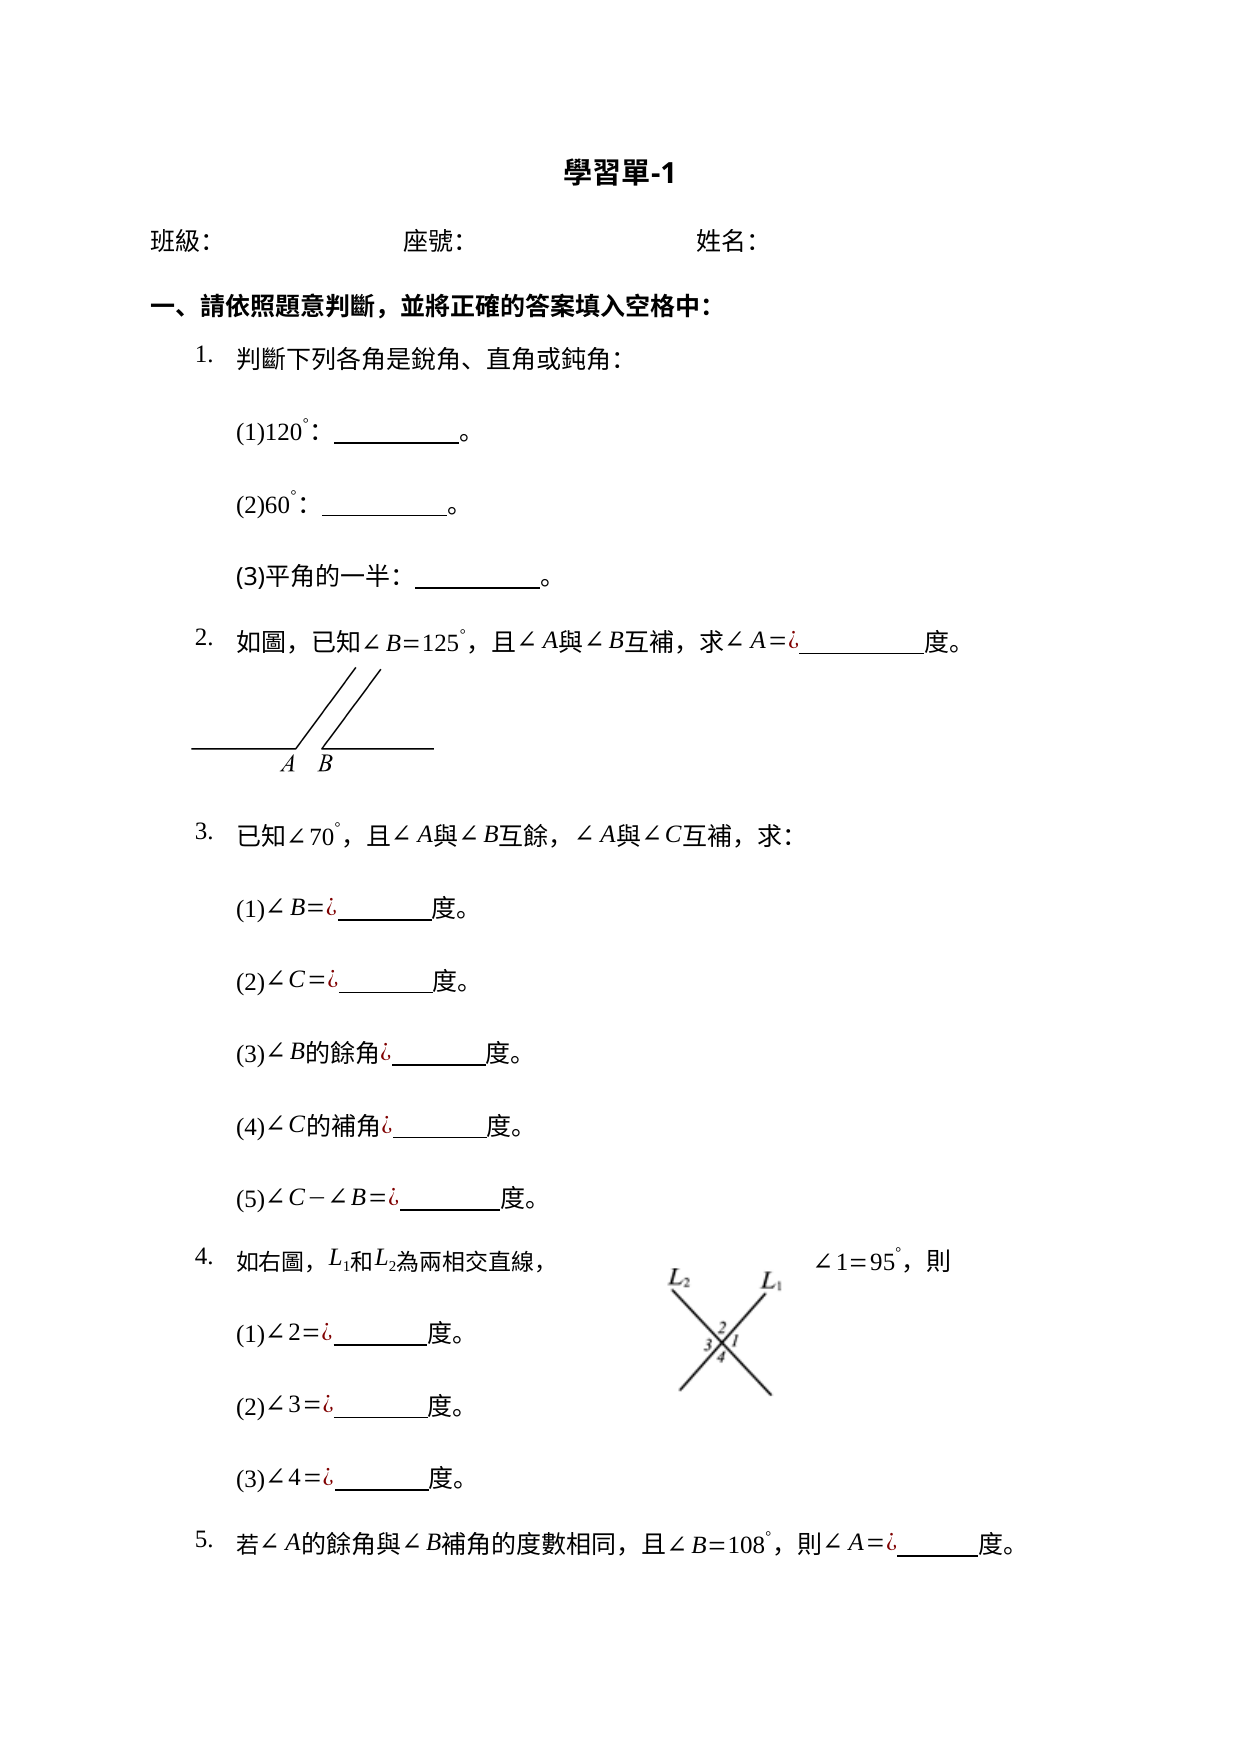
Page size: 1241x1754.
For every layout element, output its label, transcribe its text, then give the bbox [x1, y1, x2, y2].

table_cell 3. [180, 816, 224, 1241]
table_cell 5. [180, 1525, 224, 1577]
table_cell 如圖，已知，且與互補，求 度。 [225, 623, 1060, 816]
table_header 1. [180, 339, 224, 622]
table_cell 已知，且與互餘，與互補，求： (1) 度。 (2) 度。 (3)的餘角 度。 (4)的補角 度。 (5) 度。 [225, 816, 1060, 1241]
picture [663, 1267, 794, 1404]
picture [190, 666, 435, 778]
table_cell 如右圖，和為兩相交直線，，則 (1) 度。 (2) 度。 (3) 度。 [225, 1241, 1060, 1524]
table_cell 2. [180, 623, 224, 816]
text 一、請依照題意判斷，並將正確的答案填入空格中： [150, 286, 1090, 322]
table_cell 若的餘角與補角的度數相同，且，則 度。 [225, 1525, 1060, 1577]
table_header 判斷下列各角是銳角、直角或鈍角： (1)： 。 (2)： 。 (3)平角的一半： 。 [225, 339, 1060, 622]
text 學習單-1 [150, 150, 1090, 192]
table_cell 4. [180, 1241, 224, 1524]
text 班級： 座號： 姓名： [150, 221, 1090, 257]
